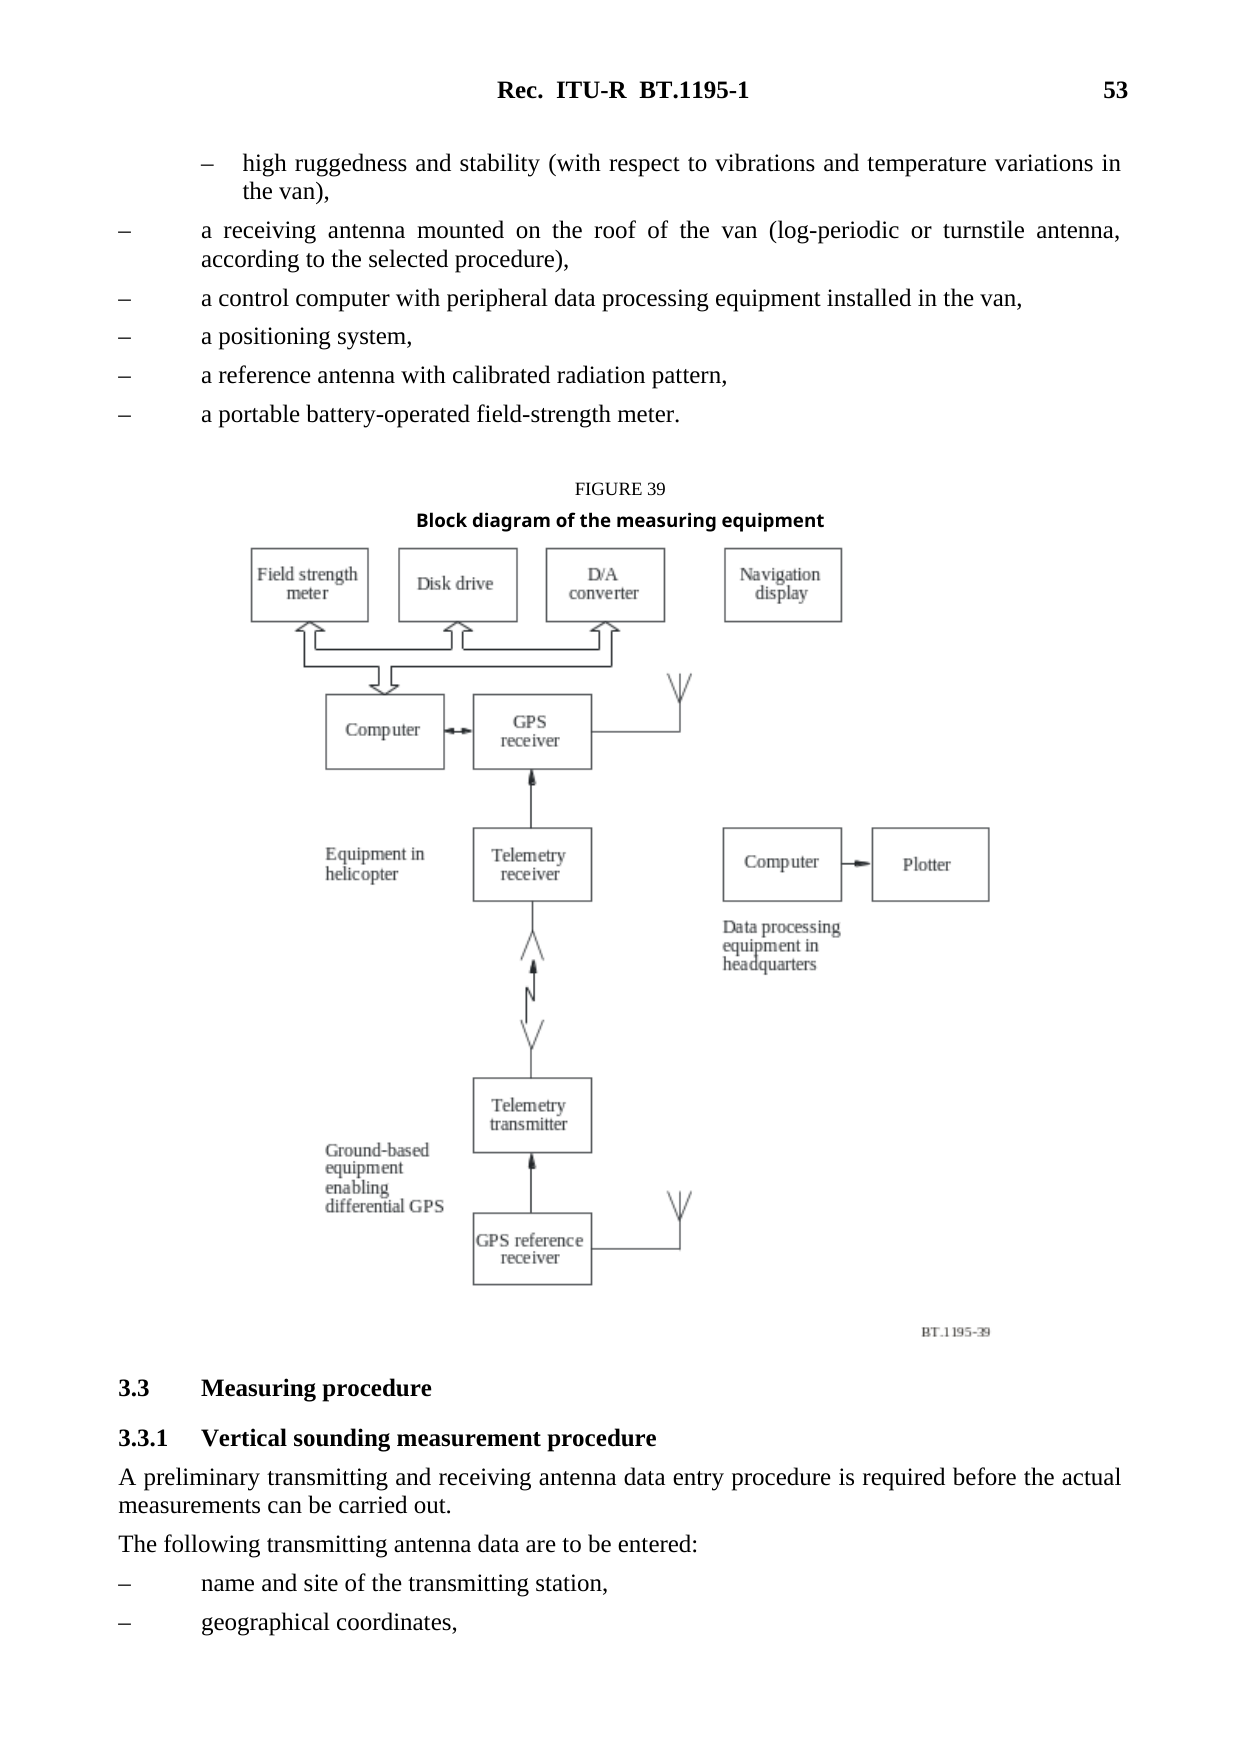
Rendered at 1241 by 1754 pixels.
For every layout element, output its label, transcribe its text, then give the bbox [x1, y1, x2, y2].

text – name and site of the transmitting station, [118, 1568, 1122, 1597]
text – geographical coordinates, [118, 1607, 1122, 1635]
text – a control computer with peripheral data processing equipment installed in the van, [118, 283, 1122, 311]
text – high ruggedness and stability (with respect to vibrations and temperature variations in the van), [201, 148, 1122, 205]
text figure 39 [118, 478, 1122, 499]
subtitle 3.3 Measuring procedure [118, 1373, 1122, 1402]
text The following transmitting antenna data are to be entered: [118, 1529, 1122, 1558]
text – a receiving antenna mounted on the roof of the van (log-periodic or turnstile antenna, according to the selected procedure), [118, 215, 1122, 273]
text – a portable battery-operated field-strength meter. [118, 399, 1122, 428]
text – a positioning system, [118, 321, 1122, 350]
title Block diagram of the measuring equipment [118, 508, 1122, 533]
subtitle 3.3.1 Vertical sounding measurement procedure [118, 1423, 1122, 1452]
text A preliminary transmitting and receiving antenna data entry procedure is required before the actual measurements can be carried out. [118, 1462, 1122, 1519]
text – a reference antenna with calibrated radiation pattern, [118, 360, 1122, 389]
